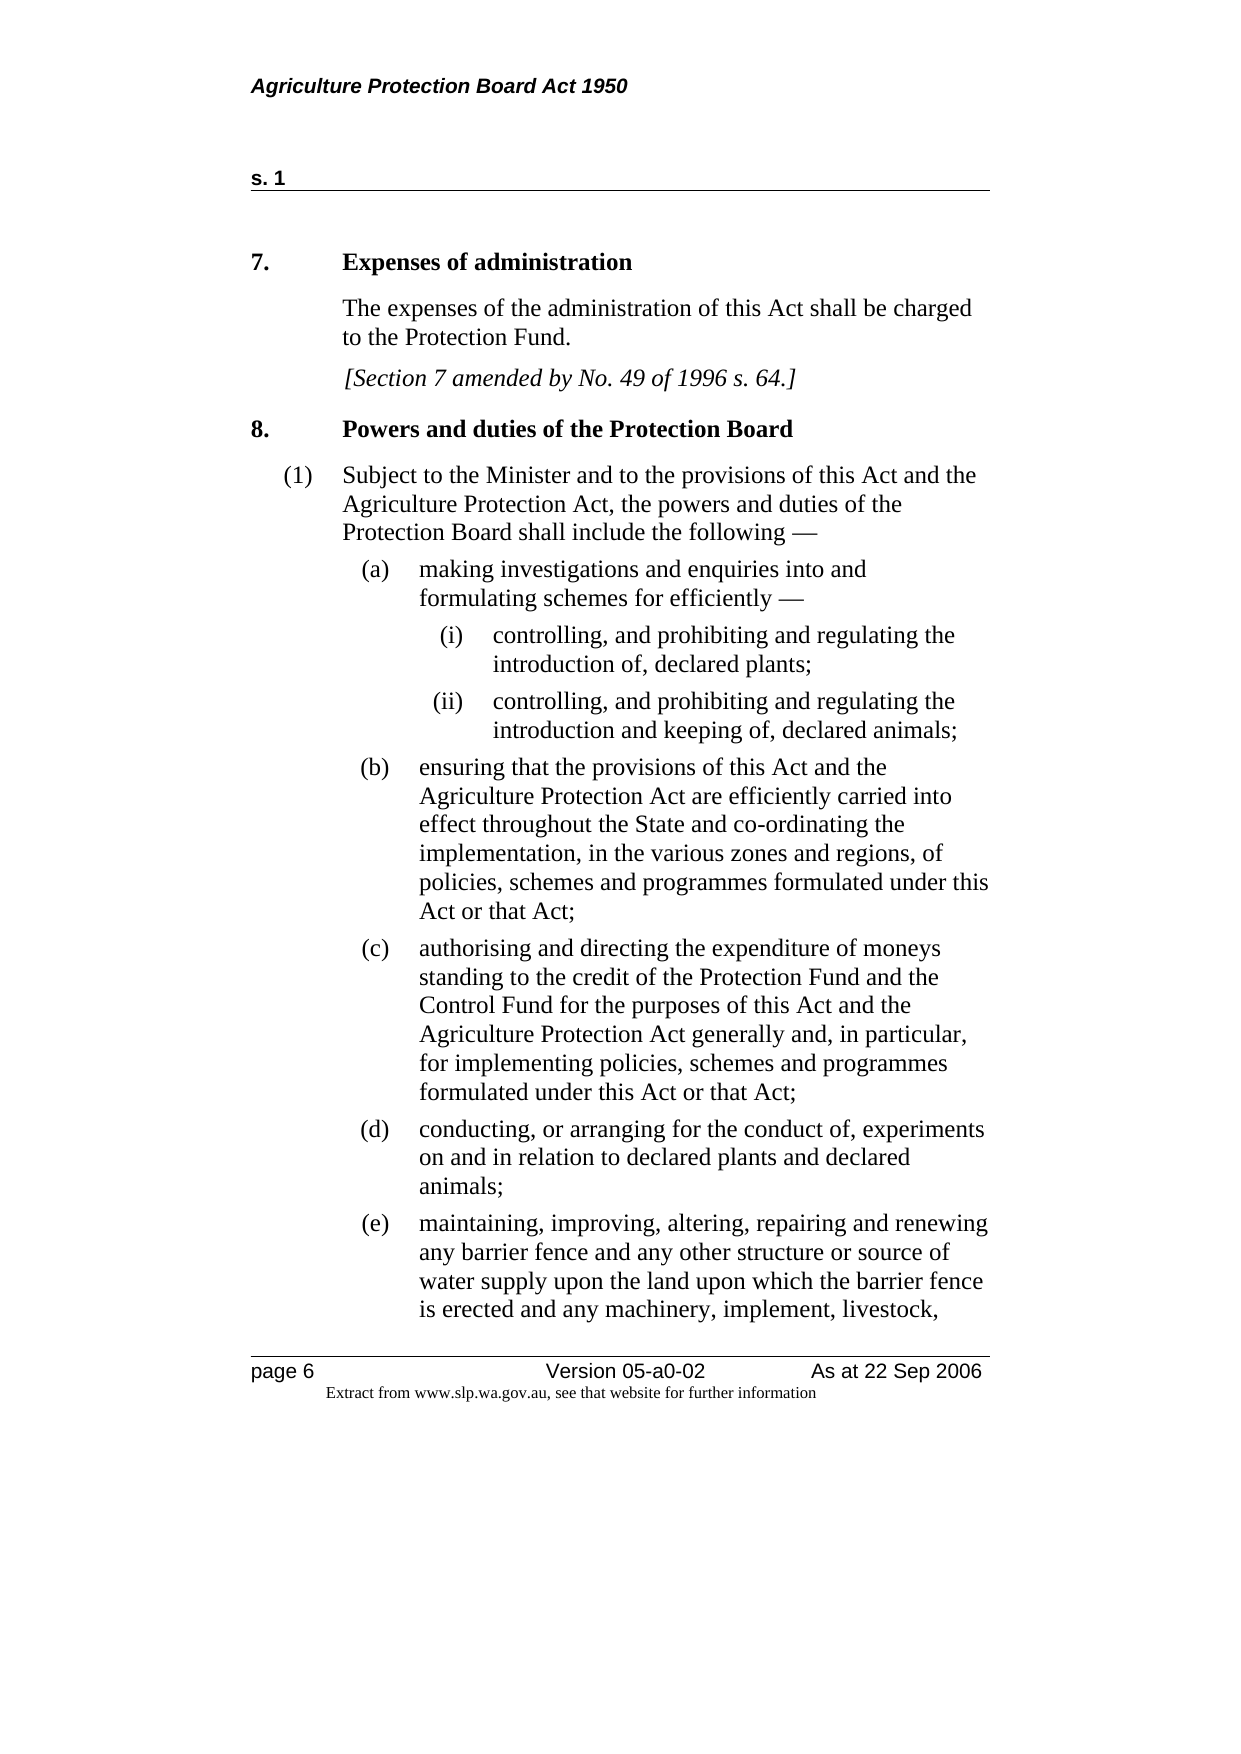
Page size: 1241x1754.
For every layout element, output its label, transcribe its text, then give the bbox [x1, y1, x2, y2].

subtitle 7. Expenses of administration [251, 247, 990, 276]
text (c) authorising and directing the expenditure of moneys standing to the credit of the Protection Fund and the Control Fund for the purposes of this Act and the Agriculture Protection Act generally and, in particular, for implementing policies, schemes and programmes formulated under this Act or that Act; [251, 933, 990, 1105]
text (ii) controlling, and prohibiting and regulating the introduction and keeping of, declared animals; [251, 686, 990, 744]
text (i) controlling, and prohibiting and regulating the introduction of, declared plants; [251, 620, 990, 678]
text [251, 1208, 990, 1323]
text (1) Subject to the Minister and to the provisions of this Act and the Agriculture Protection Act, the powers and duties of the Protection Board shall include the following — [251, 460, 990, 546]
text (a) making investigations and enquiries into and formulating schemes for efficiently — [251, 554, 990, 612]
text (b) ensuring that the provisions of this Act and the Agriculture Protection Act are efficiently carried into effect throughout the State and co-ordinating the implementation, in the various zones and regions, of policies, schemes and programmes formulated under this Act or that Act; [251, 752, 990, 924]
text [Section 7 amended by No. 49 of 1996 s. 64.] [251, 363, 990, 392]
text (d) conducting, or arranging for the conduct of, experiments on and in relation to declared plants and declared animals; [251, 1114, 990, 1200]
text The expenses of the administration of this Act shall be charged to the Protection Fund. [251, 293, 990, 350]
subtitle 8. Powers and duties of the Protection Board [251, 414, 990, 443]
